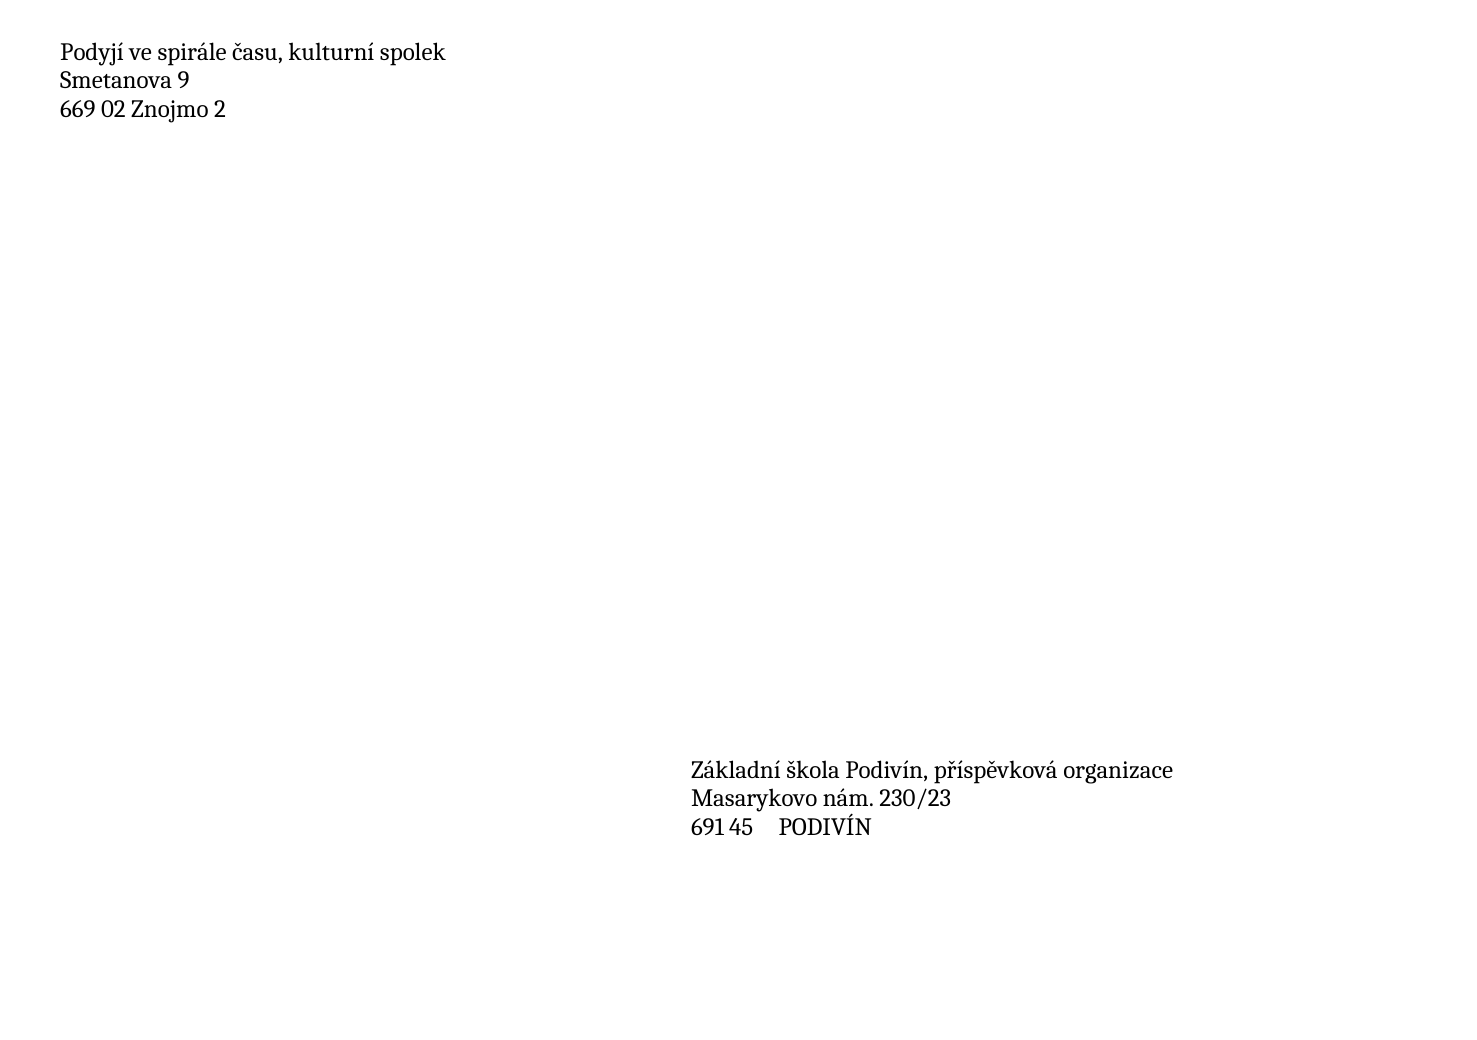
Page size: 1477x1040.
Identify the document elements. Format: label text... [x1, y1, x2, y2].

text 691 45 Podivín [691, 813, 1445, 842]
text Základní škola Podivín, příspěvková organizace [691, 756, 1445, 784]
text Masarykovo nám. 230/23 [691, 784, 1445, 813]
text 669 02 Znojmo 2 [60, 95, 1401, 124]
text Smetanova 9 [60, 66, 1401, 95]
text Podyjí ve spirále času, kulturní spolek [60, 37, 1401, 66]
